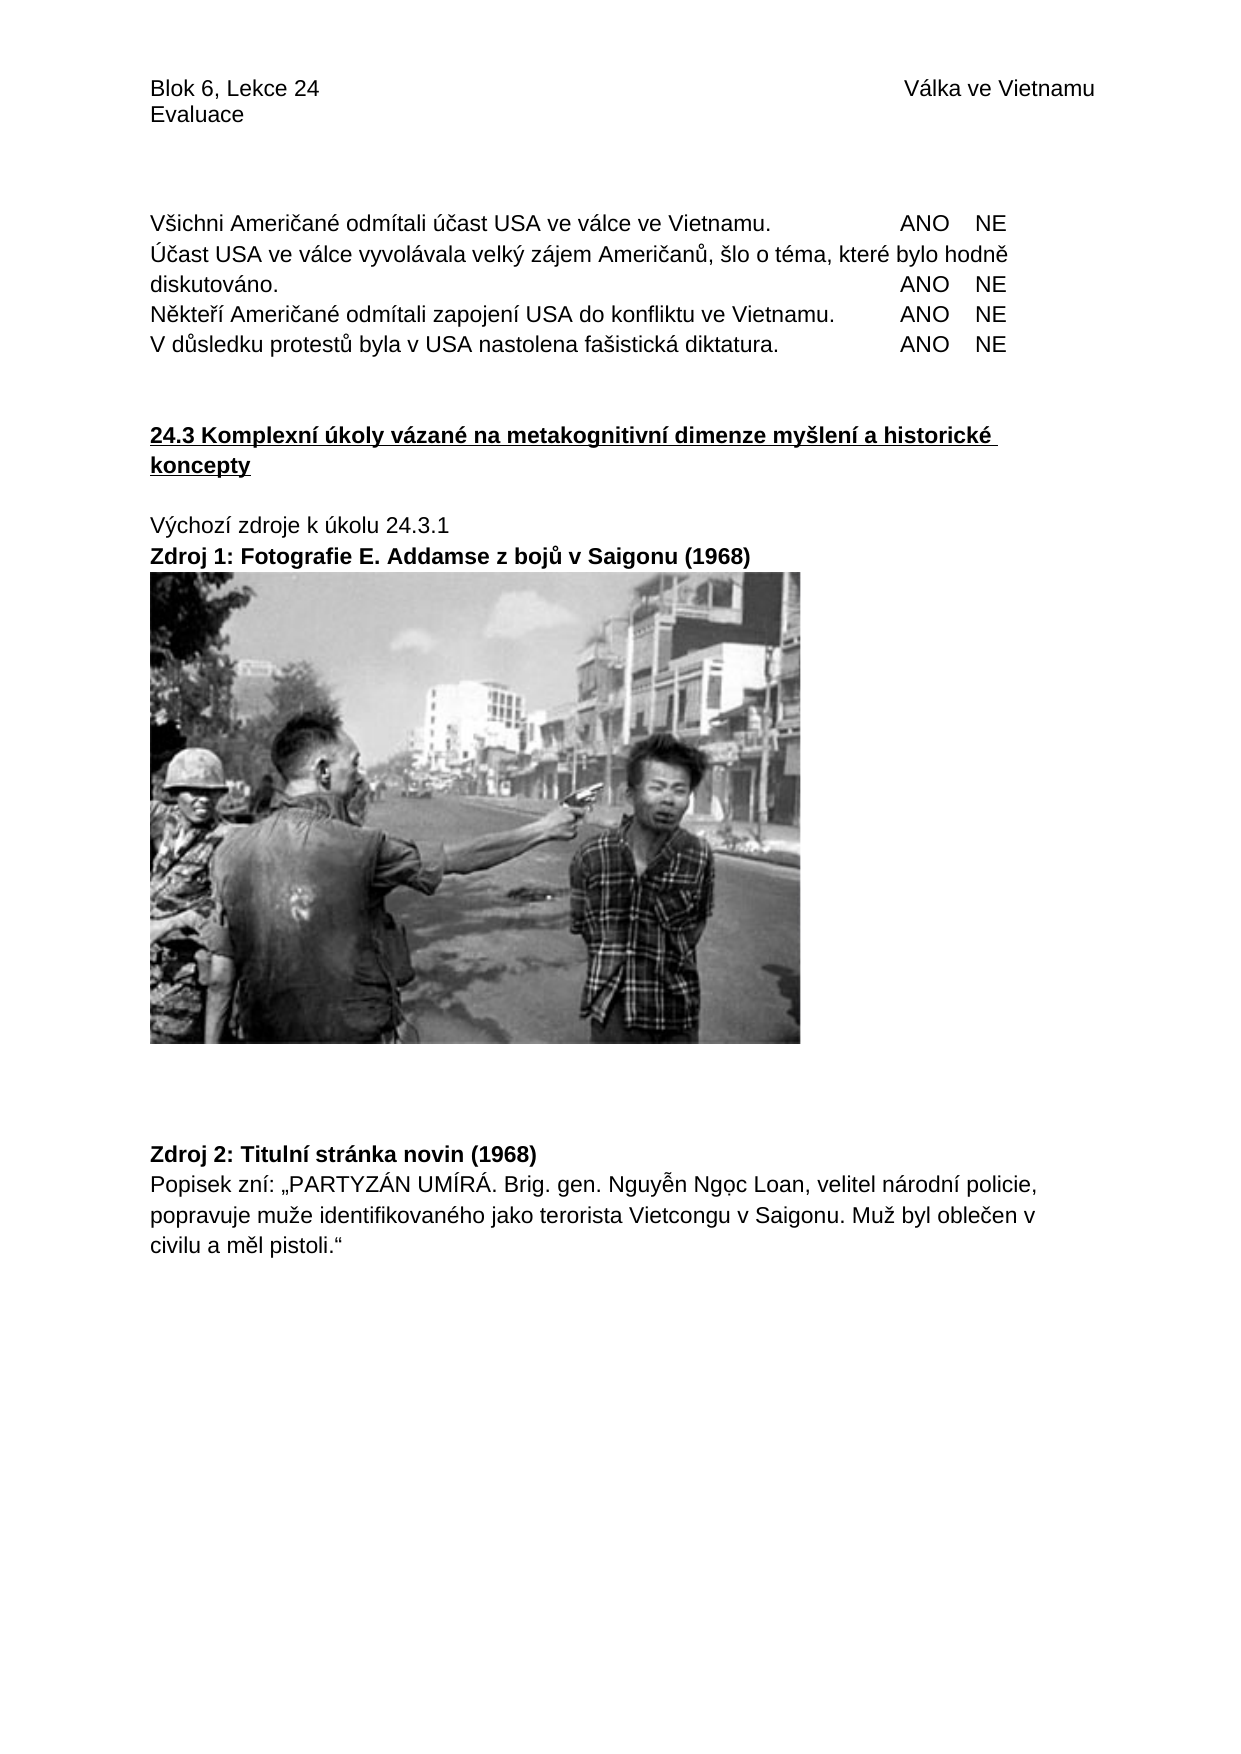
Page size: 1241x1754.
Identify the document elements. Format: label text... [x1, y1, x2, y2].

text Účast USA ve válce vyvolávala velký zájem Američanů, šlo o téma, které bylo hodně diskutováno. ANO NE [150, 241, 1090, 297]
text Popisek zní: „PARTYZÁN UMÍRÁ. Brig. gen. Nguyễn Ngọc Loan, velitel národní policie, popravuje muže identifikovaného jako terorista Vietcongu v Saigonu. Muž byl oblečen v civilu a měl pistoli.“ [150, 1171, 1090, 1258]
text Někteří Američané odmítali zapojení USA do konfliktu ve Vietnamu. ANO NE [150, 301, 1090, 327]
text Zdroj 1: Fotografie E. Addamse z bojů v Saigonu (1968) [150, 543, 1090, 569]
text Všichni Američané odmítali účast USA ve válce ve Vietnamu. ANO NE [150, 210, 1090, 237]
text Zdroj 2: Titulní stránka novin (1968) [150, 1141, 1090, 1168]
picture [150, 572, 801, 1044]
text V důsledku protestů byla v USA nastolena fašistická diktatura. ANO NE [150, 331, 1090, 358]
text 24.3 Komplexní úkoly vázané na metakognitivní dimenze myšlení a historické koncepty [150, 422, 1090, 478]
text Výchozí zdroje k úkolu 24.3.1 [150, 512, 1090, 539]
